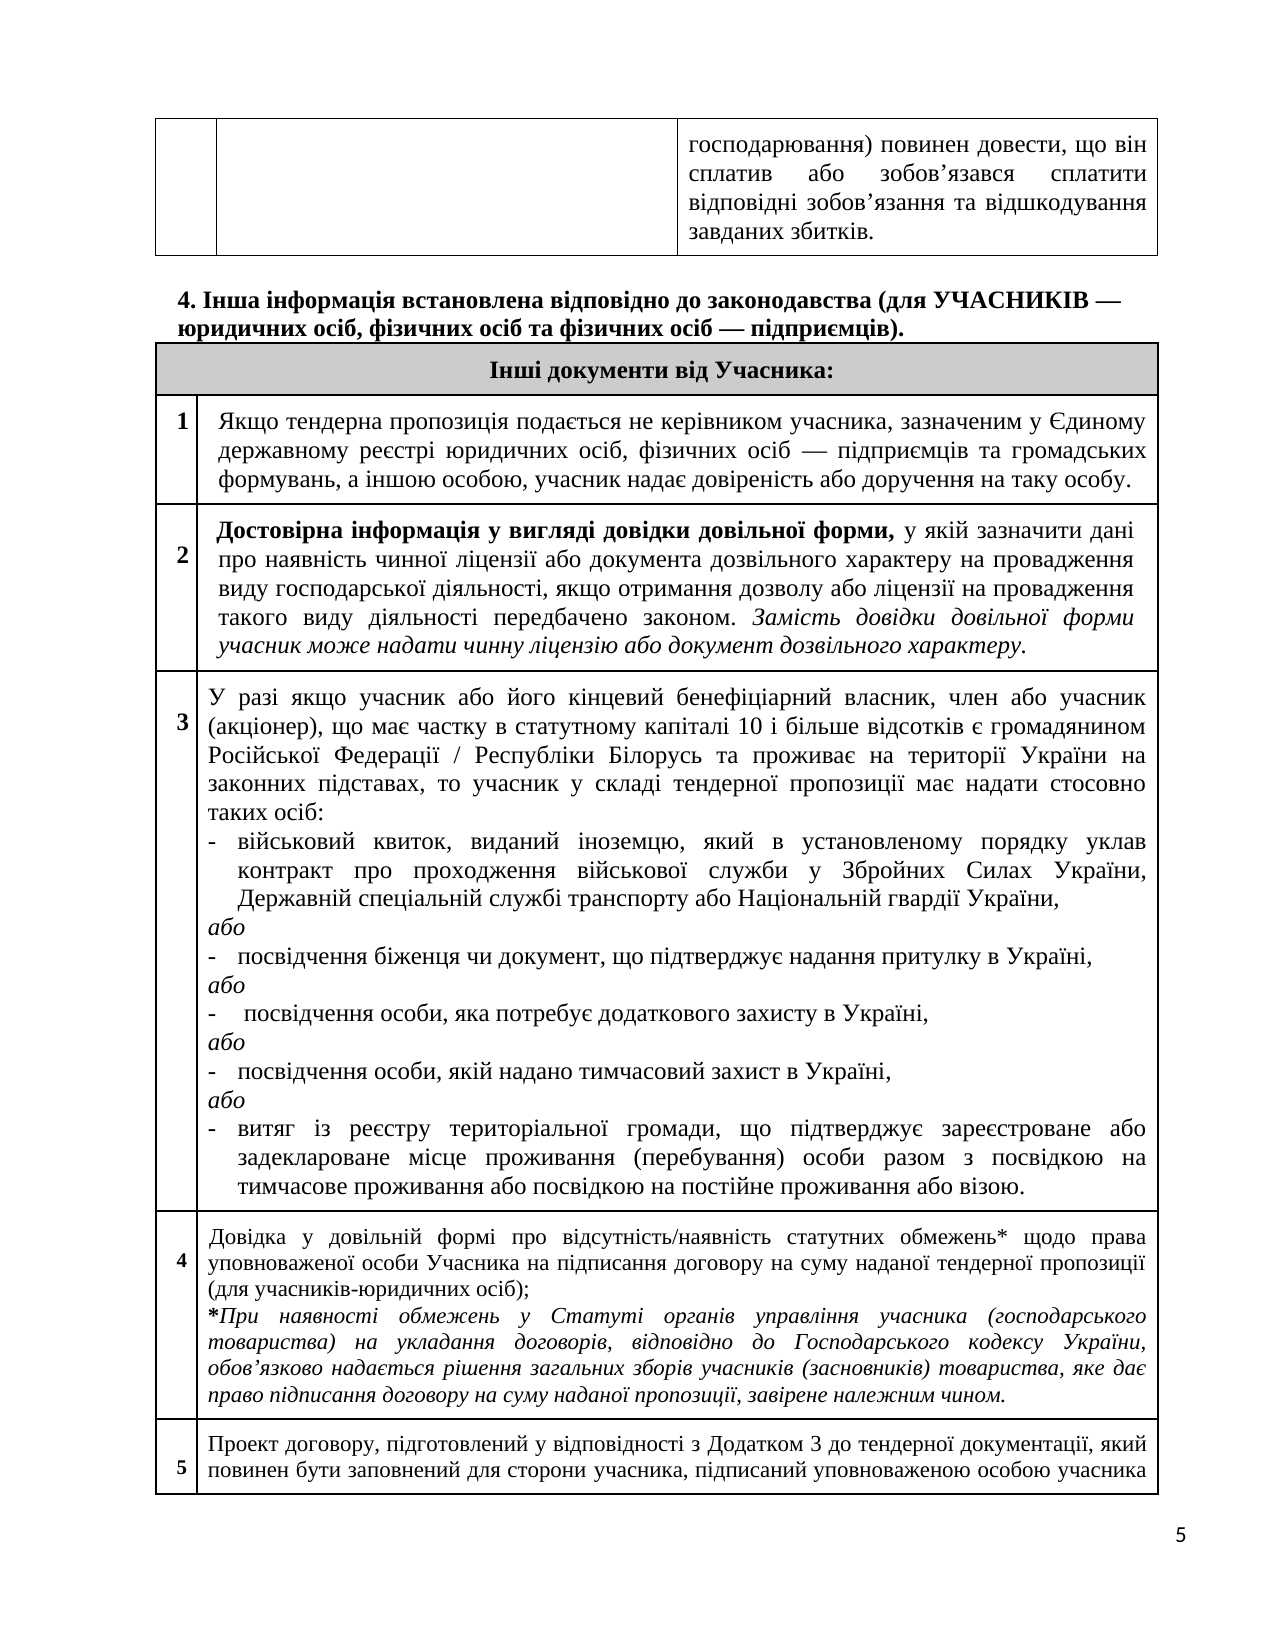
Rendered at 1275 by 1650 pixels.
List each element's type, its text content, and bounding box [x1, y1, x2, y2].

table_cell 2 [157, 505, 196, 670]
table_cell 4 [156, 119, 216, 255]
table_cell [678, 119, 1157, 255]
table_cell Достовірна інформація у вигляді довідки довільної форми, у якій зазначити дані про наявність чинної ліцензії або документа дозвільного характеру на провадження виду господарської діяльності, якщо отримання дозволу або ліцензії на провадження такого виду діяльності передбачено законом. Замість довідки довільної форми учасник може надати чинну ліцензію або документ дозвільного характеру. [198, 505, 1157, 670]
table_cell 4 [157, 1212, 196, 1418]
table_cell Довідка у довільній формі про відсутність/наявність статутних обмежень* щодо права уповноваженої особи Учасника на підписання договору на суму наданої тендерної пропозиції (для учасників-юридичних осіб); *При наявності обмежень у Статуті органів управління учасника (господарського товариства) на укладання договорів, відповідно до Господарського кодексу України, обов’язково надається рішення загальних зборів учасників (засновників) товариства, яке дає право підписання договору на суму наданої пропозиції, завірене належним чином. [198, 1212, 1157, 1418]
table_cell 5 [157, 1420, 196, 1493]
text 4. Інша інформація встановлена відповідно до законодавства (для УЧАСНИКІВ — юридичних осіб, фізичних осіб та фізичних осіб — підприємців). [177, 285, 1186, 342]
table_cell 3 [157, 672, 196, 1210]
table_cell Якщо тендерна пропозиція подається не керівником учасника, зазначеним у Єдиному державному реєстрі юридичних осіб, фізичних осіб — підприємців та громадських формувань, а іншою особою, учасник надає довіреність або доручення на таку особу. [198, 396, 1157, 503]
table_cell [217, 119, 677, 255]
table_cell 1 [157, 396, 196, 503]
table_cell У разі якщо учасник або його кінцевий бенефіціарний власник, член або учасник (акціонер), що має частку в статутному капіталі 10 і більше відсотків є громадянином Російської Федерації / Республіки Білорусь та проживає на території України на законних підставах, то учасник у складі тендерної пропозиції має надати стосовно таких осіб: військовий квиток, виданий іноземцю, який в установленому порядку уклав контракт про проходження військової служби у Збройних Силах України, Державній спеціальній службі транспорту або Національній гвардії України, або посвідчення біженця чи документ, що підтверджує надання притулку в Україні, або посвідчення особи, яка потребує додаткового захисту в Україні, або посвідчення особи, якій надано тимчасовий захист в Україні, або витяг із реєстру територіальної громади, що підтверджує зареєстроване або задеклароване місце проживання (перебування) особи разом з посвідкою на тимчасове проживання або посвідкою на постійне проживання або візою. [198, 672, 1157, 1210]
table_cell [198, 1420, 1157, 1493]
table_header Інші документи від Учасника: [157, 344, 1157, 394]
